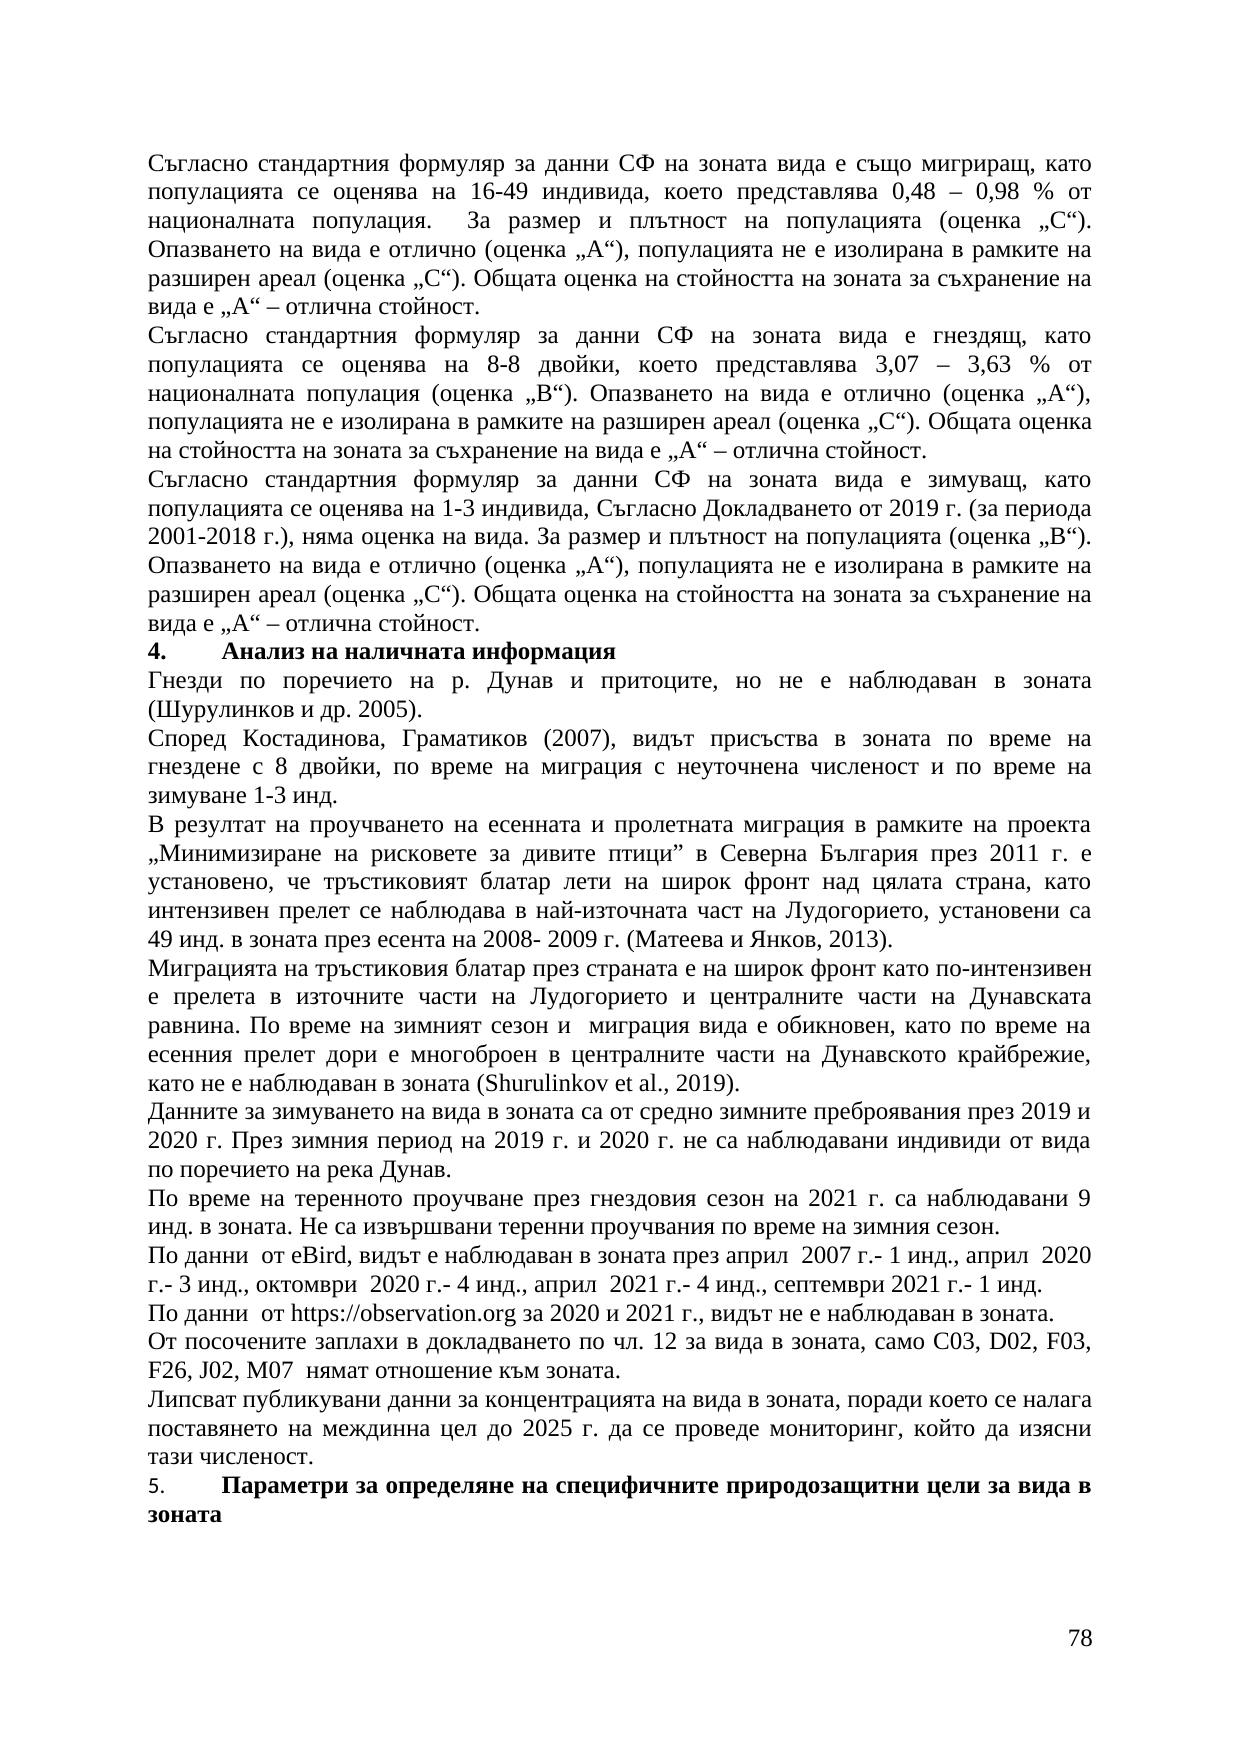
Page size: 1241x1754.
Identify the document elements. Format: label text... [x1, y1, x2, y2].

text Съгласно стандартния формуляр за данни СФ на зоната вида е зимуващ, като популацията се оценява на 1-3 индивида, Съгласно Докладването от 2019 г. (за периода 2001-2018 г.), няма оценка на вида. За размер и плътност на популацията (оценка „В“). Опазването на вида е отлично (оценка „А“), популацията не е изолирана в рамките на разширен ареал (оценка „С“). Общата оценка на стойността на зоната за съхранение на вида е „А“ – отлична стойност. [148, 464, 1093, 636]
text Липсват публикувани данни за концентрацията на вида в зоната, поради което се налага поставянето на междинна цел до 2025 г. да се проведе мониторинг, който да изясни тази численост. [148, 1384, 1093, 1470]
text В резултат на проучването на есенната и пролетната миграция в рамките на проекта „Минимизиране на рисковете за дивите птици” в Северна България през 2011 г. е установено, че тръстиковият блатар лети на широк фронт над цялата страна, като интензивен прелет се наблюдава в най-източната част на Лудогорието, установени са 49 инд. в зоната през есента на 2008- 2009 г. (Матеева и Янков, 2013). [148, 809, 1093, 953]
text Гнезди по поречието на р. Дунав и притоците, но не е наблюдаван в зоната (Шурулинков и др. 2005). [148, 665, 1093, 723]
list Анализ на наличната информация [148, 636, 1093, 665]
text По данни от https://observation.org за 2020 и 2021 г., видът не е наблюдаван в зоната. [148, 1298, 1093, 1326]
text Данните за зимуването на вида в зоната са от средно зимните преброявания през 2019 и 2020 г. През зимния период на 2019 г. и 2020 г. не са наблюдавани индивиди от вида по поречието на река Дунав. [148, 1096, 1093, 1183]
text По време на теренното проучване през гнездовия сезон на 2021 г. са наблюдавани 9 инд. в зоната. Не са извършвани теренни проучвания по време на зимния сезон. [148, 1183, 1093, 1240]
text По данни от eBird, видът е наблюдаван в зоната през април 2007 г.- 1 инд., април 2020 г.- 3 инд., октомври 2020 г.- 4 инд., април 2021 г.- 4 инд., септември 2021 г.- 1 инд. [148, 1240, 1093, 1298]
text Миграцията на тръстиковия блатар през страната е на широк фронт като по-интензивен е прелета в източните части на Лудогорието и централните части на Дунавската равнина. По време на зимният сезон и миграция вида е обикновен, като по време на есенния прелет дори е многоброен в централните части на Дунавското крайбрежие, като не е наблюдаван в зоната (Shurulinkov et al., 2019). [148, 953, 1093, 1096]
text Според Костадинова, Граматиков (2007), видът присъства в зоната по време на гнездене с 8 двойки, по време на миграция с неуточнена численост и по време на зимуване 1-3 инд. [148, 723, 1093, 809]
list Параметри за определяне на специфичните природозащитни цели за вида в зоната [148, 1470, 1093, 1528]
text От посочените заплахи в докладването по чл. 12 за вида в зоната, само C03, D02, F03, F26, J02, M07 нямат отношение към зоната. [148, 1326, 1093, 1384]
text Съгласно стандартния формуляр за данни СФ на зоната вида е също мигриращ, като популацията се оценява на 16-49 индивида, което представлява 0,48 – 0,98 % от националната популация. За размер и плътност на популацията (оценка „С“). Опазването на вида е отлично (оценка „А“), популацията не е изолирана в рамките на разширен ареал (оценка „С“). Общата оценка на стойността на зоната за съхранение на вида е „А“ – отлична стойност. [148, 148, 1093, 320]
text Съгласно стандартния формуляр за данни СФ на зоната вида е гнездящ, като популацията се оценява на 8-8 двойки, което представлява 3,07 – 3,63 % от националната популация (оценка „В“). Опазването на вида е отлично (оценка „А“), популацията не е изолирана в рамките на разширен ареал (оценка „С“). Общата оценка на стойността на зоната за съхранение на вида е „А“ – отлична стойност. [148, 320, 1093, 464]
